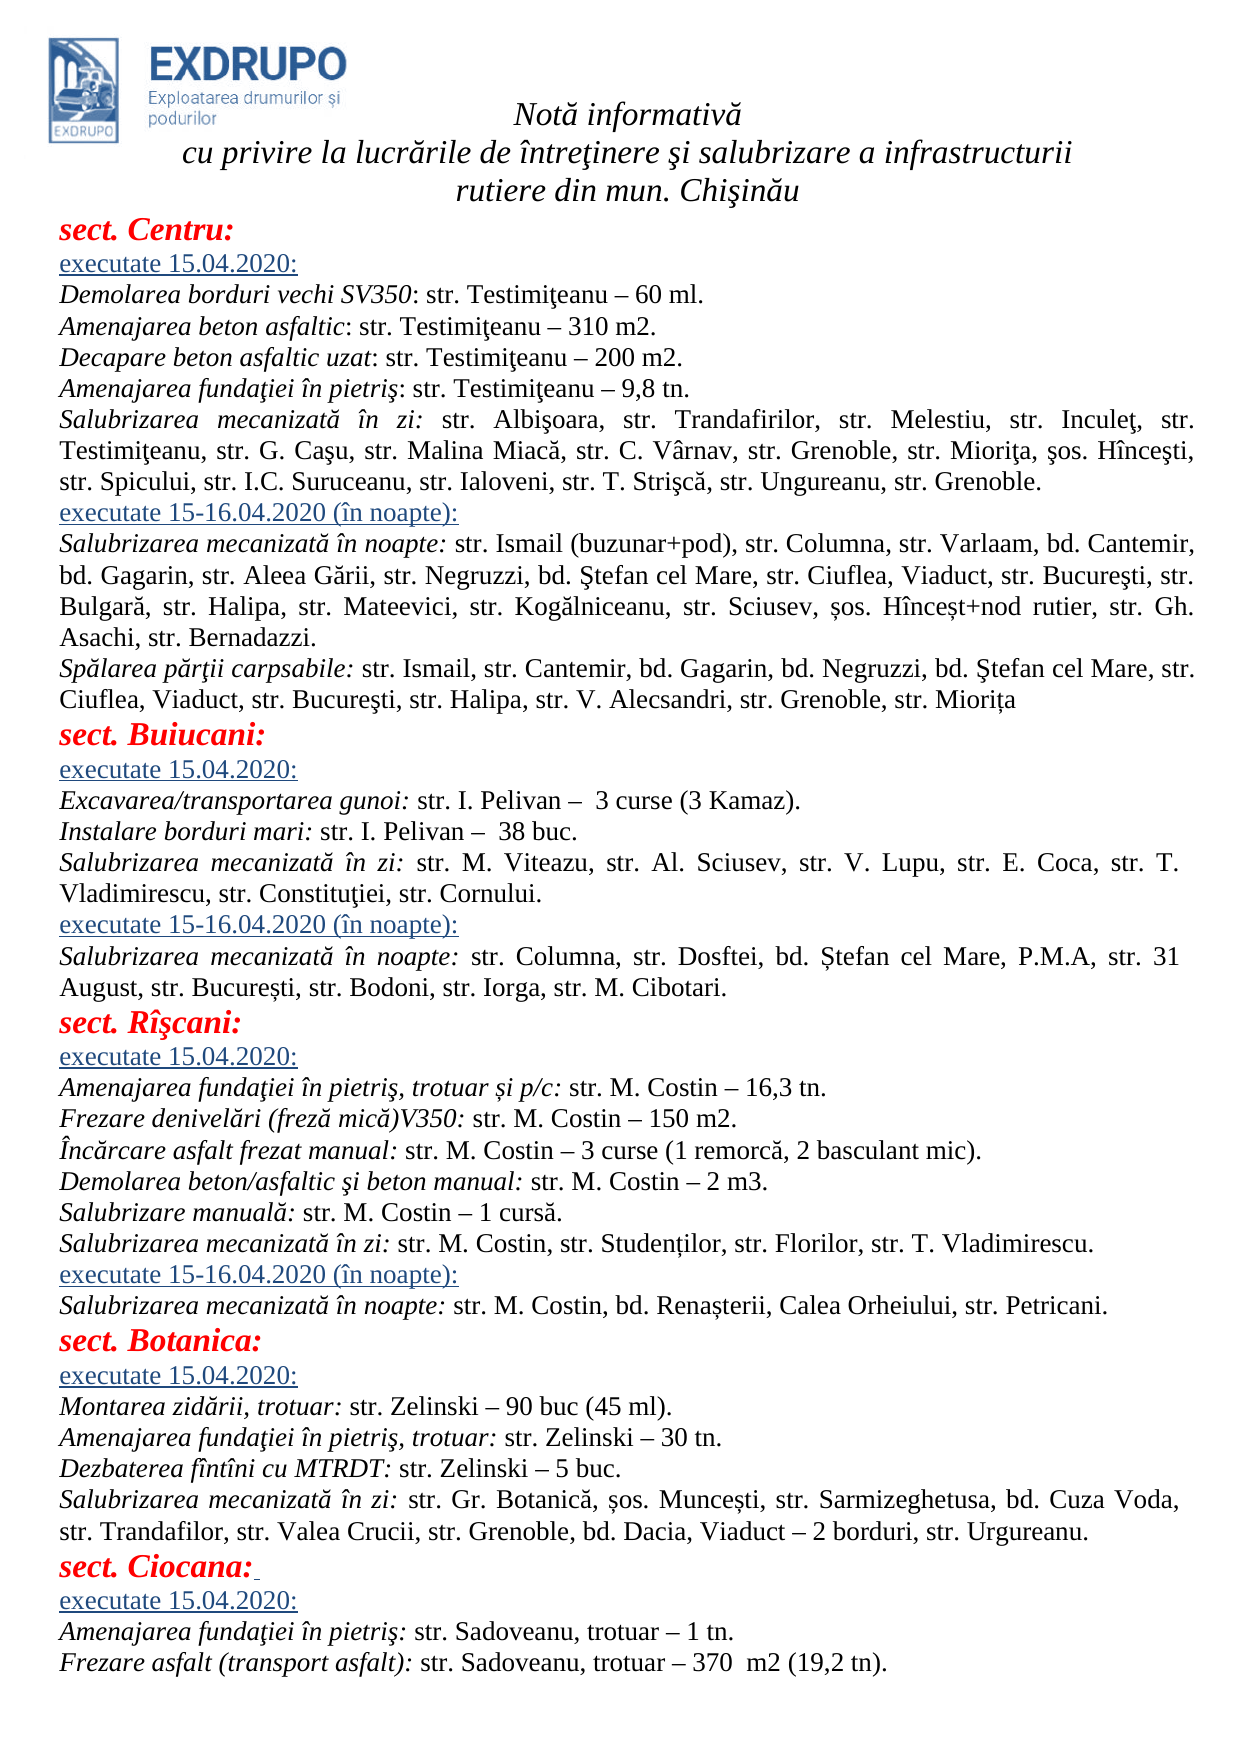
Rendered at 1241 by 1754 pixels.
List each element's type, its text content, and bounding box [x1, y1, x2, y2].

text executate 15.04.2020: [59, 753, 1181, 784]
text Amenajarea fundaţiei în pietriş, trotuar și p/c: str. M. Costin – 16,3 tn. [59, 1071, 1181, 1103]
text Amenajarea beton asfaltic: str. Testimiţeanu – 310 m2. [59, 309, 1196, 341]
text Amenajarea fundaţiei în pietriş: str. Testimiţeanu – 9,8 tn. [59, 372, 1196, 403]
text Amenajarea fundaţiei în pietriş, trotuar: str. Zelinski – 30 tn. [59, 1421, 1181, 1452]
text sect. Rîşcani: [59, 1002, 1181, 1040]
text executate 15-16.04.2020 (în noapte): [59, 496, 1181, 528]
text executate 15.04.2020: [59, 1040, 1181, 1071]
text Excavarea/transportarea gunoi: str. I. Pelivan – 3 curse (3 Kamaz). [59, 784, 1181, 815]
text rutiere din mun. Chişinău [59, 171, 1196, 209]
text sect. Ciocana: [59, 1546, 1181, 1584]
text Frezare asfalt (transport asfalt): str. Sadoveanu, trotuar – 370 m2 (19,2 tn). [59, 1646, 1181, 1678]
text Amenajarea fundaţiei în pietriş: str. Sadoveanu, trotuar – 1 tn. [59, 1615, 1181, 1646]
text executate 15-16.04.2020 (în noapte): [59, 908, 1181, 940]
text Salubrizarea mecanizată în zi: str. Gr. Botanică, șos. Muncești, str. Sarmizeghetusa, bd. Cuza Voda, str. Trandafilor, str. Valea Crucii, str. Grenoble, bd. Dacia, Viaduct – 2 borduri, str. Urgureanu. [59, 1483, 1181, 1546]
text Salubrizarea mecanizată în noapte: str. Columna, str. Dosftei, bd. Ștefan cel Mare, P.M.A, str. 31 August, str. București, str. Bodoni, str. Iorga, str. M. Cibotari. [59, 940, 1181, 1002]
text Decapare beton asfaltic uzat: str. Testimiţeanu – 200 m2. [59, 341, 1196, 372]
text executate 15.04.2020: [59, 1359, 1181, 1390]
text Frezare denivelări (freză mică)V350: str. M. Costin – 150 m2. [59, 1103, 1181, 1134]
text Demolarea beton/asfaltic şi beton manual: str. M. Costin – 2 m3. [59, 1165, 1181, 1196]
text Spălarea părţii carpsabile: str. Ismail, str. Cantemir, bd. Gagarin, bd. Negruzzi, bd. Ştefan cel Mare, str. Ciuflea, Viaduct, str. Bucureşti, str. Halipa, str. V. Alecsandri, str. Grenoble, str. Miorița [59, 652, 1196, 714]
text Încărcare asfalt frezat manual: str. M. Costin – 3 curse (1 remorcă, 2 basculant mic). [59, 1134, 1181, 1165]
text Salubrizarea mecanizată în noapte: str. Ismail (buzunar+pod), str. Columna, str. Varlaam, bd. Cantemir, bd. Gagarin, str. Aleea Gării, str. Negruzzi, bd. Ştefan cel Mare, str. Ciuflea, Viaduct, str. Bucureşti, str. Bulgară, str. Halipa, str. Mateevici, str. Kogălniceanu, str. Sciusev, șos. Hînceșt+nod rutier, str. Gh. Asachi, str. Bernadazzi. [59, 528, 1196, 652]
text Salubrizarea mecanizată în zi: str. Albişoara, str. Trandafirilor, str. Melestiu, str. Inculeţ, str. Testimiţeanu, str. G. Caşu, str. Malina Miacă, str. C. Vârnav, str. Grenoble, str. Mioriţa, şos. Hînceşti, str. Spicului, str. I.C. Suruceanu, str. Ialoveni, str. T. Strişcă, str. Ungureanu, str. Grenoble. [59, 403, 1196, 496]
text Montarea zidării, trotuar: str. Zelinski – 90 buc (45 ml). [59, 1390, 1181, 1421]
text sect. Centru: [59, 209, 1181, 247]
text executate 15.04.2020: [59, 247, 1181, 278]
text Dezbaterea fîntîni cu MTRDT: str. Zelinski – 5 buc. [59, 1452, 1181, 1483]
text executate 15.04.2020: [59, 1584, 1181, 1615]
text Salubrizarea mecanizată în noapte: str. M. Costin, bd. Renașterii, Calea Orheiului, str. Petricani. [59, 1289, 1181, 1321]
text sect. Botanica: [59, 1321, 1181, 1359]
text Salubrizarea mecanizată în zi: str. M. Costin, str. Studenților, str. Florilor, str. T. Vladimirescu. [59, 1227, 1181, 1258]
text executate 15-16.04.2020 (în noapte): [59, 1258, 1181, 1289]
text Salubrizarea mecanizată în zi: str. M. Viteazu, str. Al. Sciusev, str. V. Lupu, str. E. Coca, str. T. Vladimirescu, str. Constituţiei, str. Cornului. [59, 846, 1181, 908]
subtitle Notă informativă [59, 94, 1196, 132]
text cu privire la lucrările de întreţinere şi salubrizare a infrastructurii [59, 132, 1196, 171]
text Salubrizare manuală: str. M. Costin – 1 cursă. [59, 1196, 1181, 1227]
text sect. Buiucani: [59, 714, 1181, 753]
text Demolarea borduri vechi SV350: str. Testimiţeanu – 60 ml. [59, 278, 1196, 309]
text Instalare borduri mari: str. I. Pelivan – 38 buc. [59, 815, 1181, 846]
